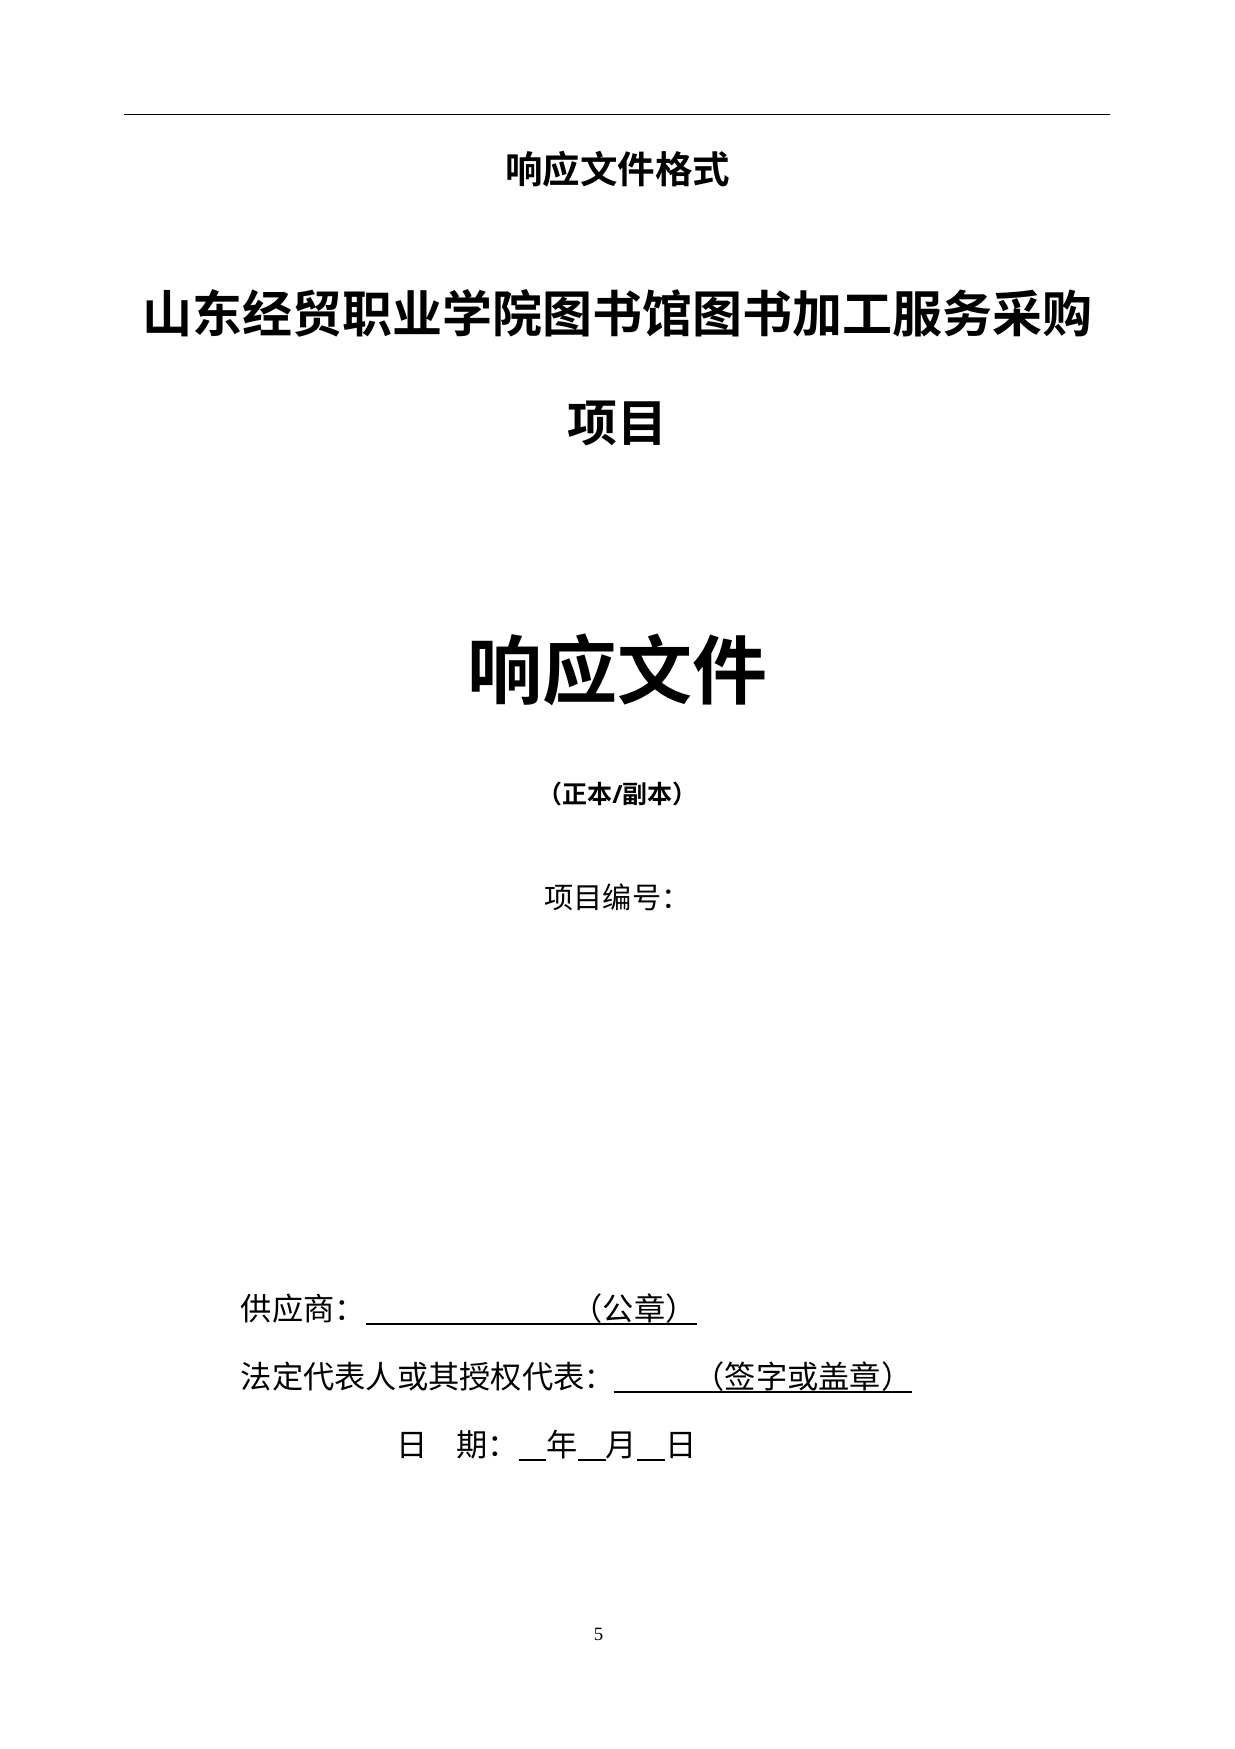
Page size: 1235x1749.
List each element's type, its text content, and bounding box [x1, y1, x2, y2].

text 响应文件 [124, 611, 1110, 720]
text 日 期： 年 月 日 [124, 1420, 1110, 1465]
text 项目编号： [124, 874, 1110, 916]
text 法定代表人或其授权代表： （签字或盖章） [124, 1352, 1110, 1397]
text 山东经贸职业学院图书馆图书加工服务采购项目 [124, 274, 1110, 455]
text （正本/副本） [124, 774, 1110, 811]
text 响应文件格式 [124, 142, 1110, 194]
text 供应商： （公章） [124, 1284, 1110, 1329]
